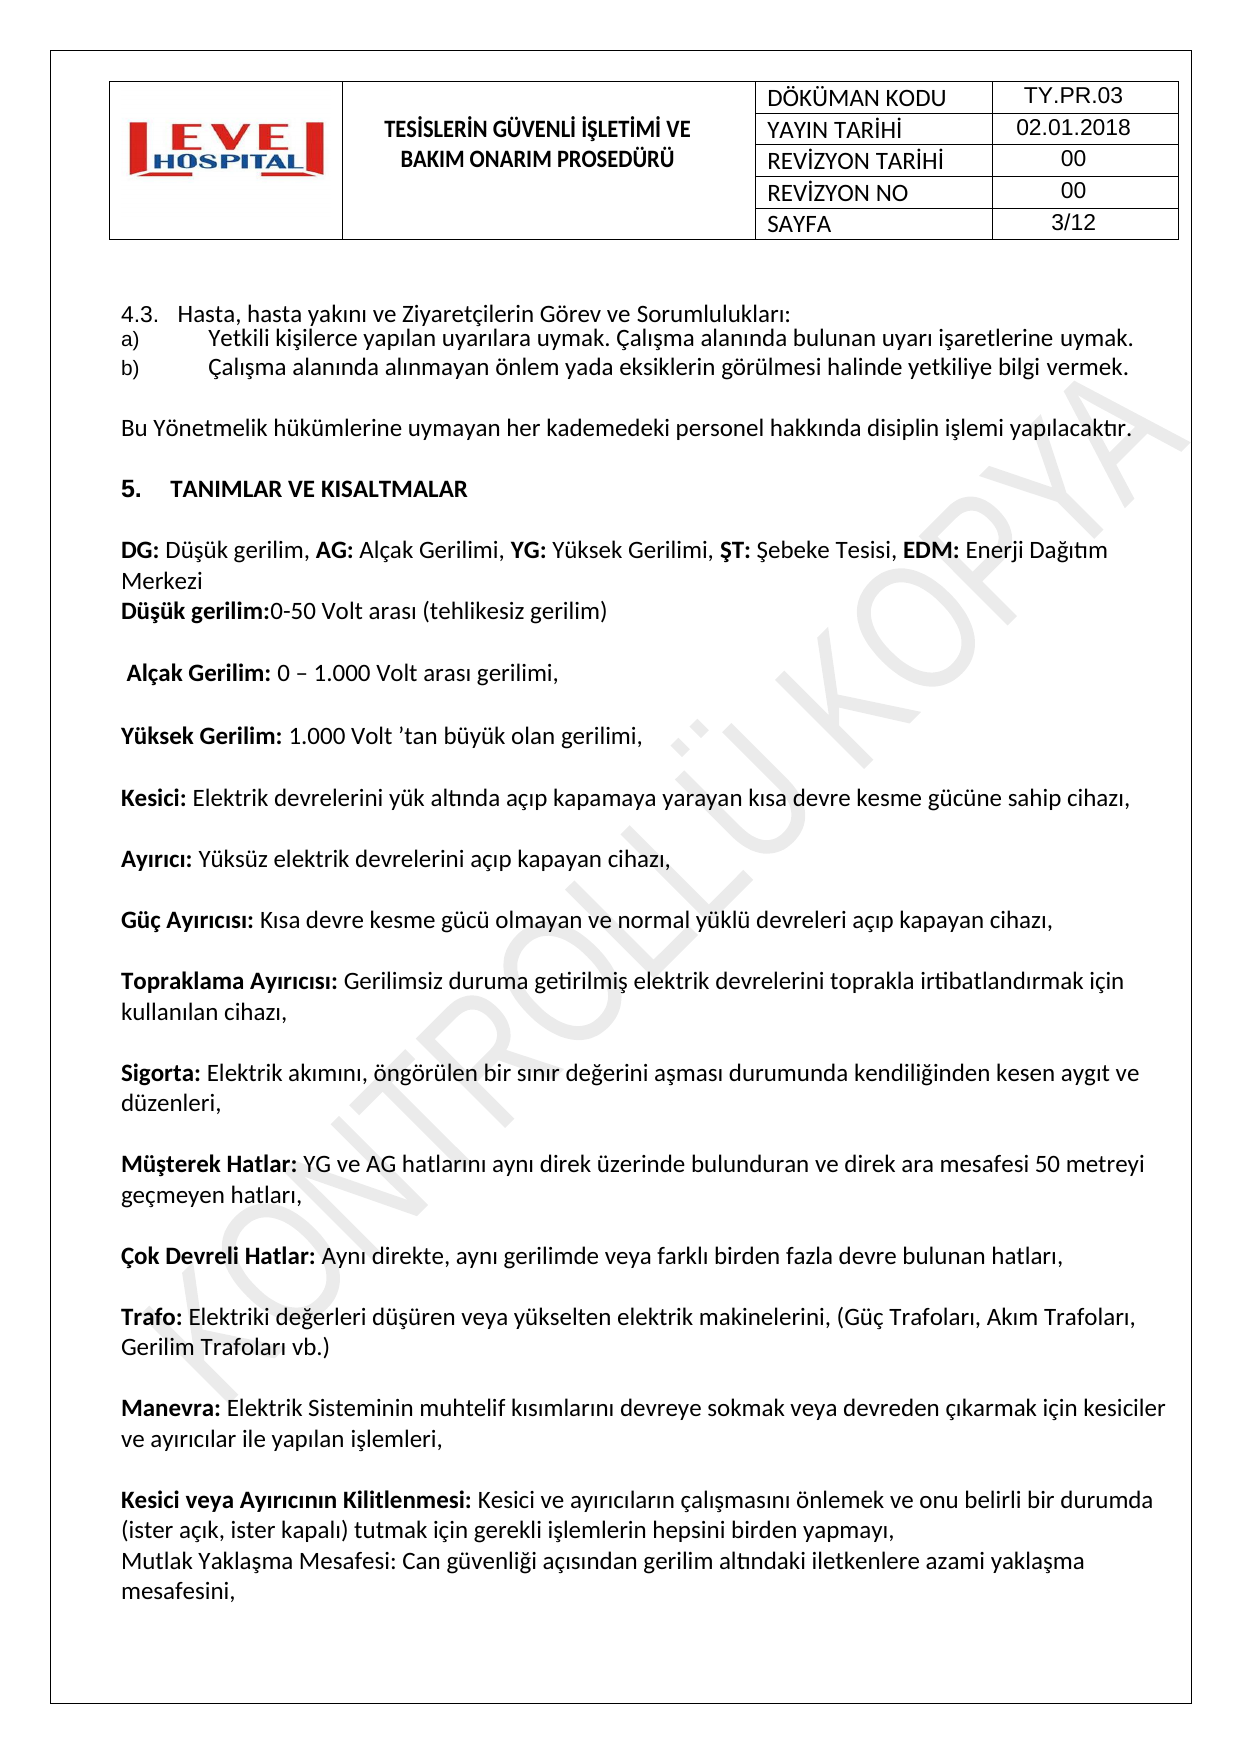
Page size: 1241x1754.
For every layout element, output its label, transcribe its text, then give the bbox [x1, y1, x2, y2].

table_cell 02.01.2018 [993, 114, 1178, 144]
text Topraklama Ayırıcısı: Gerilimsiz duruma getirilmiş elektrik devrelerini toprakla irtibatlandırmak için kullanılan cihazı, [121, 965, 1169, 1026]
text DG: Düşük gerilim, AG: Alçak Gerilimi, YG: Yüksek Gerilimi, ŞT: Şebeke Tesisi, EDM: Enerji Dağıtım Merkezi [121, 534, 1169, 595]
table_header [110, 82, 342, 239]
table_header TY.PR.03 [993, 82, 1178, 113]
table_cell YAYIN TARİHİ [756, 114, 992, 144]
text Ayırıcı: Yüksüz elektrik devrelerini açıp kapayan cihazı, [121, 843, 1169, 873]
table_cell REVİZYON NO [756, 177, 992, 207]
text Kesici: Elektrik devrelerini yük altında açıp kapamaya yarayan kısa devre kesme gücüne sahip cihazı, [121, 782, 1169, 812]
list Yetkili kişilerce yapılan uyarılara uymak. Çalışma alanında bulunan uyarı işaretlerine uymak. [121, 327, 1191, 351]
text Trafo: Elektriki değerleri düşüren veya yükselten elektrik makinelerini, (Güç Trafoları, Akım Trafoları, Gerilim Trafoları vb.) [121, 1301, 1169, 1362]
table_header TESİSLERİN GÜVENLİ İŞLETİMİ VE BAKIM ONARIM PROSEDÜRÜ [343, 82, 755, 239]
table_cell REVİZYON TARİHİ [756, 145, 992, 176]
text Müşterek Hatlar: YG ve AG hatlarını aynı direk üzerinde bulunduran ve direk ara mesafesi 50 metreyi geçmeyen hatları, [121, 1148, 1169, 1209]
table_header DÖKÜMAN KODU [756, 82, 992, 113]
text Bu Yönetmelik hükümlerine uymayan her kademedeki personel hakkında disiplin işlemi yapılacaktır. [121, 412, 1169, 443]
subtitle Hasta, hasta yakını ve Ziyaretçilerin Görev ve Sorumlulukları: [121, 301, 1169, 327]
text Çok Devreli Hatlar: Aynı direkte, aynı gerilimde veya farklı birden fazla devre bulunan hatları, [121, 1240, 1169, 1270]
text Güç Ayırıcısı: Kısa devre kesme gücü olmayan ve normal yüklü devreleri açıp kapayan cihazı, [121, 904, 1169, 934]
subtitle TANIMLAR VE KISALTMALAR [121, 473, 1169, 504]
table_cell 00 [993, 145, 1178, 176]
table_cell 3/12 [993, 209, 1178, 239]
text Sigorta: Elektrik akımını, öngörülen bir sınır değerini aşması durumunda kendiliğinden kesen aygıt ve düzenleri, [121, 1057, 1169, 1118]
table_cell 00 [993, 177, 1178, 207]
text Yüksek Gerilim: 1.000 Volt ’tan büyük olan gerilimi, [121, 720, 1169, 750]
text Alçak Gerilim: 0 – 1.000 Volt arası gerilimi, [121, 658, 1169, 688]
text Mutlak Yaklaşma Mesafesi: Can güvenliği açısından gerilim altındaki iletkenlere azami yaklaşma mesafesini, [121, 1545, 1169, 1606]
text Kesici veya Ayırıcının Kilitlenmesi: Kesici ve ayırıcıların çalışmasını önlemek ve onu belirli bir durumda (ister açık, ister kapalı) tutmak için gerekli işlemlerin hepsini birden yapmayı, [121, 1484, 1169, 1545]
picture [120, 82, 332, 217]
list Çalışma alanında alınmayan önlem yada eksiklerin görülmesi halinde yetkiliye bilgi vermek. [121, 351, 1191, 382]
table_cell SAYFA [756, 209, 992, 239]
text Düşük gerilim:0-50 Volt arası (tehlikesiz gerilim) [121, 595, 1169, 626]
text Manevra: Elektrik Sisteminin muhtelif kısımlarını devreye sokmak veya devreden çıkarmak için kesiciler ve ayırıcılar ile yapılan işlemleri, [121, 1392, 1169, 1453]
